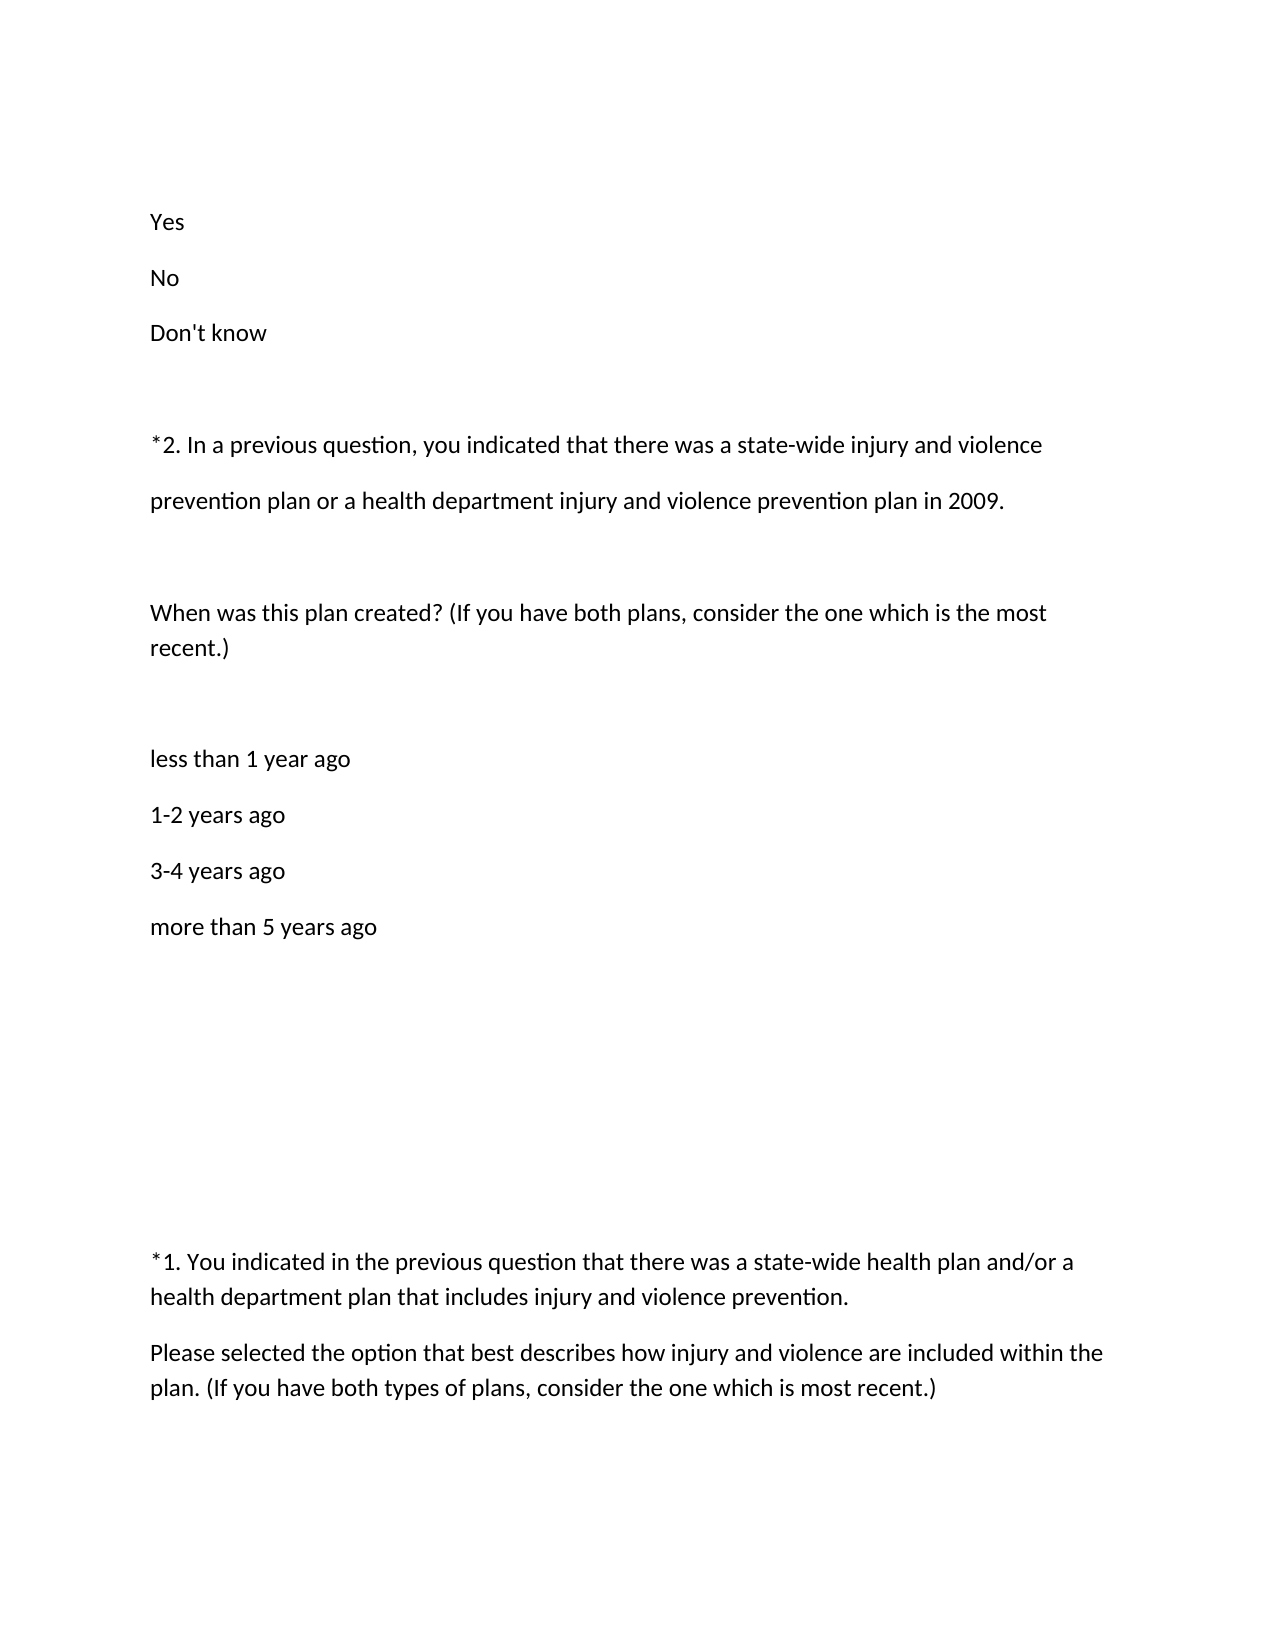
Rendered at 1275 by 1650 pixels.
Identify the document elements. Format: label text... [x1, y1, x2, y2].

text Yes [150, 206, 1125, 236]
text *1. You indicated in the previous question that there was a state-wide health plan and/or a health department plan that includes injury and violence prevention. [150, 1246, 1125, 1311]
text prevention plan or a health department injury and violence prevention plan in 2009. [150, 485, 1125, 516]
text Don't know [150, 317, 1125, 348]
text *2. In a previous question, you indicated that there was a state-wide injury and violence [150, 429, 1125, 460]
text 1-2 years ago [150, 799, 1125, 830]
text No [150, 262, 1125, 292]
text 3-4 years ago [150, 855, 1125, 886]
text Please selected the option that best describes how injury and violence are included within the plan. (If you have both types of plans, consider the one which is most recent.) [150, 1337, 1125, 1402]
text more than 5 years ago [150, 911, 1125, 941]
text When was this plan created? (If you have both plans, consider the one which is the most recent.) [150, 597, 1125, 662]
text less than 1 year ago [150, 743, 1125, 774]
